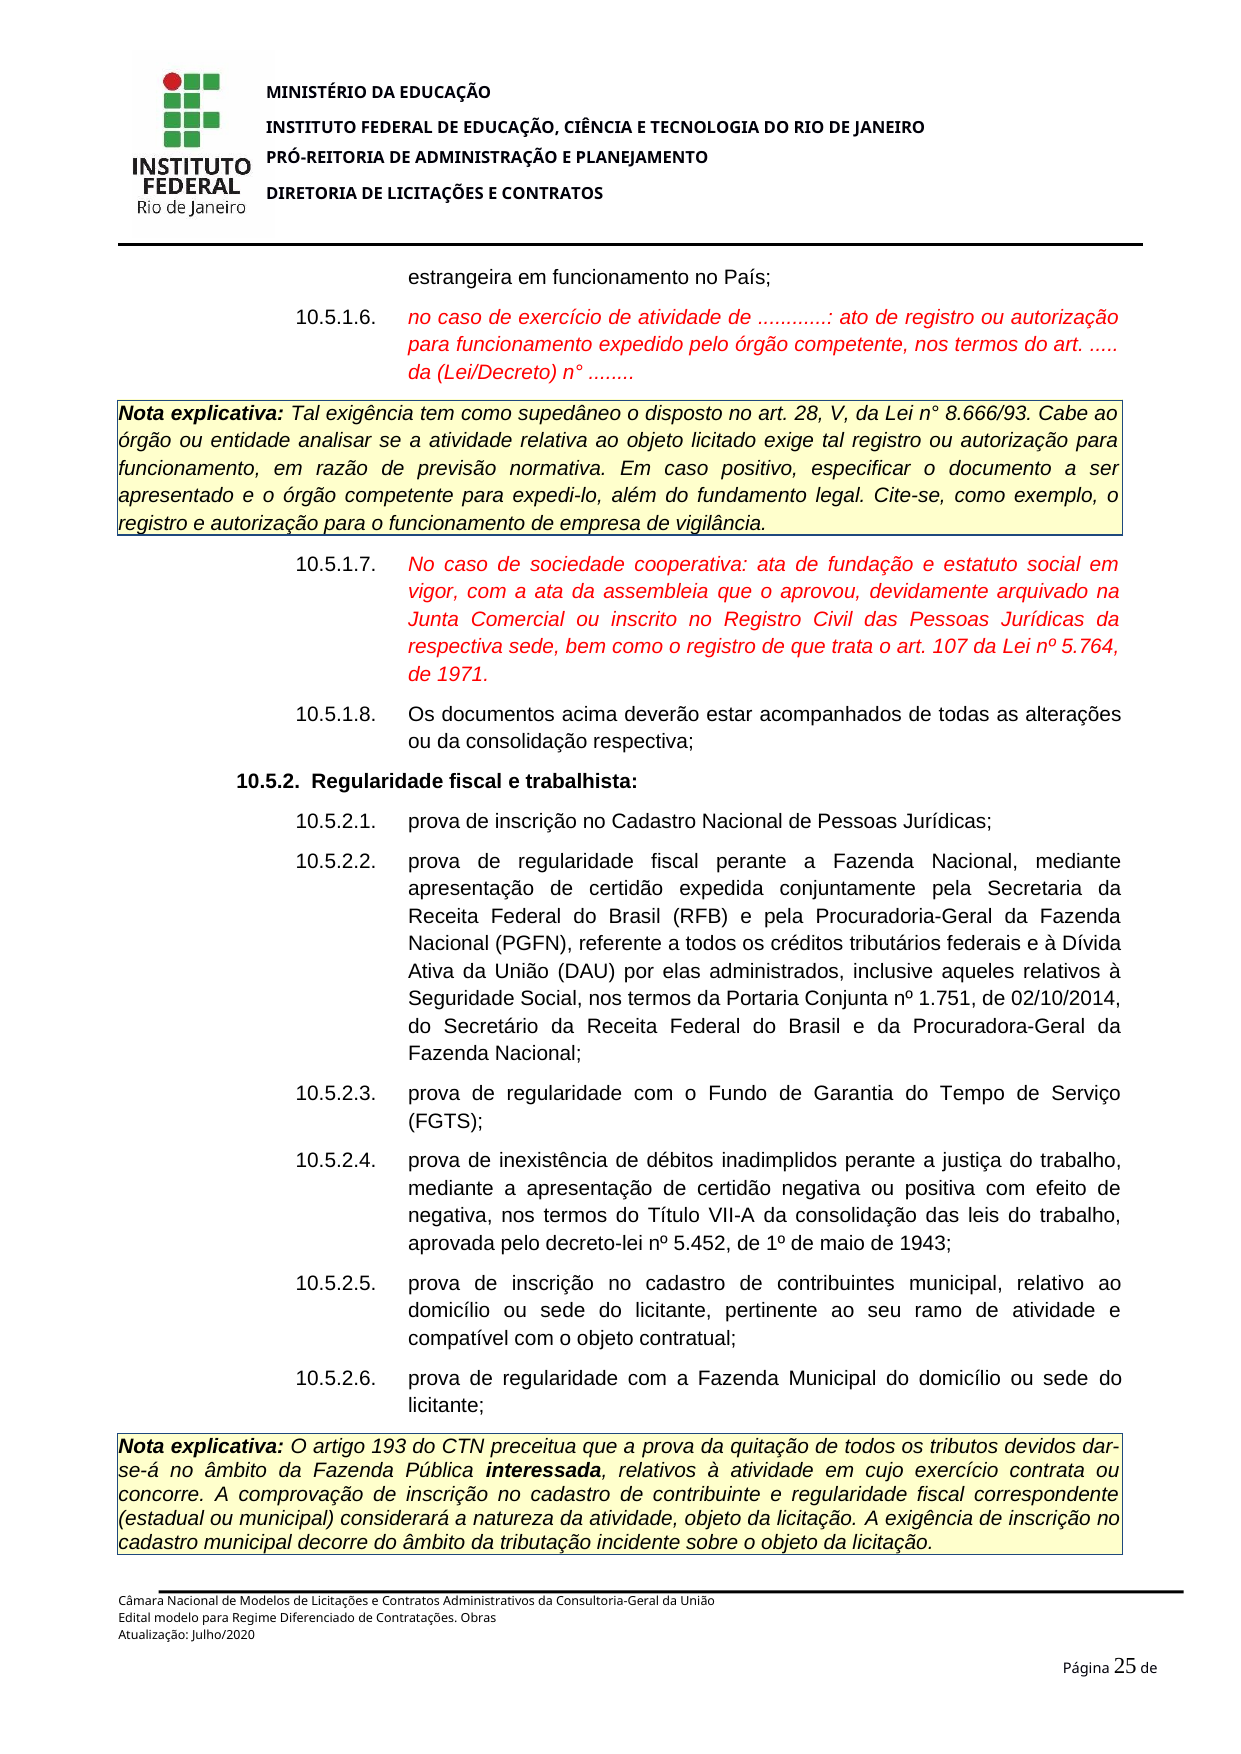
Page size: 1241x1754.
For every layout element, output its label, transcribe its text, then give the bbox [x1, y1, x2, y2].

text Nota explicativa: O artigo 193 do CTN preceitua que a prova da quitação de todos os tributos devidos dar-se-á no âmbito da Fazenda Pública interessada, relativos à atividade em cujo exercício contrata ou concorre. A comprovação de inscrição no cadastro de contribuinte e regularidade fiscal correspondente (estadual ou municipal) considerará a natureza da atividade, objeto da licitação. A exigência de inscrição no cadastro municipal decorre do âmbito da tributação incidente sobre o objeto da licitação. [118, 1434, 1122, 1554]
list prova de inexistência de débitos inadimplidos perante a justiça do trabalho, mediante a apresentação de certidão negativa ou positiva com efeito de negativa, nos termos do Título VII-A da consolidação das leis do trabalho, aprovada pelo decreto-lei nº 5.452, de 1º de maio de 1943; [295, 1148, 1122, 1255]
picture [131, 50, 275, 238]
list prova de regularidade com a Fazenda Municipal do domicílio ou sede do licitante; [295, 1366, 1122, 1417]
picture [270, 189, 275, 197]
text Nota explicativa: Tal exigência tem como supedâneo o disposto no art. 28, V, da Lei n° 8.666/93. Cabe ao órgão ou entidade analisar se a atividade relativa ao objeto licitado exige tal registro ou autorização para funcionamento, em razão de previsão normativa. Em caso positivo, especificar o documento a ser apresentado e o órgão competente para expedi-lo, além do fundamento legal. Cite-se, como exemplo, o registro e autorização para o funcionamento de empresa de vigilância. [118, 401, 1122, 534]
list prova de regularidade com o Fundo de Garantia do Tempo de Serviço (FGTS); [295, 1081, 1122, 1132]
list Decreto de autorização, em se tratando de sociedade empresária estrangeira em funcionamento no País; [295, 264, 1122, 288]
list Regularidade fiscal e trabalhista: [236, 769, 1122, 793]
list no caso de exercício de atividade de ............: ato de registro ou autorização para funcionamento expedido pelo órgão competente, nos termos do art. ..... da (Lei/Decreto) n° ........ [295, 304, 1122, 383]
list Os documentos acima deverão estar acompanhados de todas as alterações ou da consolidação respectiva; [295, 701, 1122, 753]
list prova de inscrição no cadastro de contribuintes municipal, relativo ao domicílio ou sede do licitante, pertinente ao seu ramo de atividade e compatível com o objeto contratual; [295, 1271, 1122, 1350]
list No caso de sociedade cooperativa: ata de fundação e estatuto social em vigor, com a ata da assembleia que o aprovou, devidamente arquivado na Junta Comercial ou inscrito no Registro Civil das Pessoas Jurídicas da respectiva sede, bem como o registro de que trata o art. 107 da Lei nº 5.764, de 1971. [295, 551, 1122, 685]
list prova de regularidade fiscal perante a Fazenda Nacional, mediante apresentação de certidão expedida conjuntamente pela Secretaria da Receita Federal do Brasil (RFB) e pela Procuradoria-Geral da Fazenda Nacional (PGFN), referente a todos os créditos tributários federais e à Dívida Ativa da União (DAU) por elas administrados, inclusive aqueles relativos à Seguridade Social, nos termos da Portaria Conjunta nº 1.751, de 02/10/2014, do Secretário da Receita Federal do Brasil e da Procuradora-Geral da Fazenda Nacional; [295, 848, 1122, 1065]
list prova de inscrição no Cadastro Nacional de Pessoas Jurídicas; [295, 809, 1122, 833]
